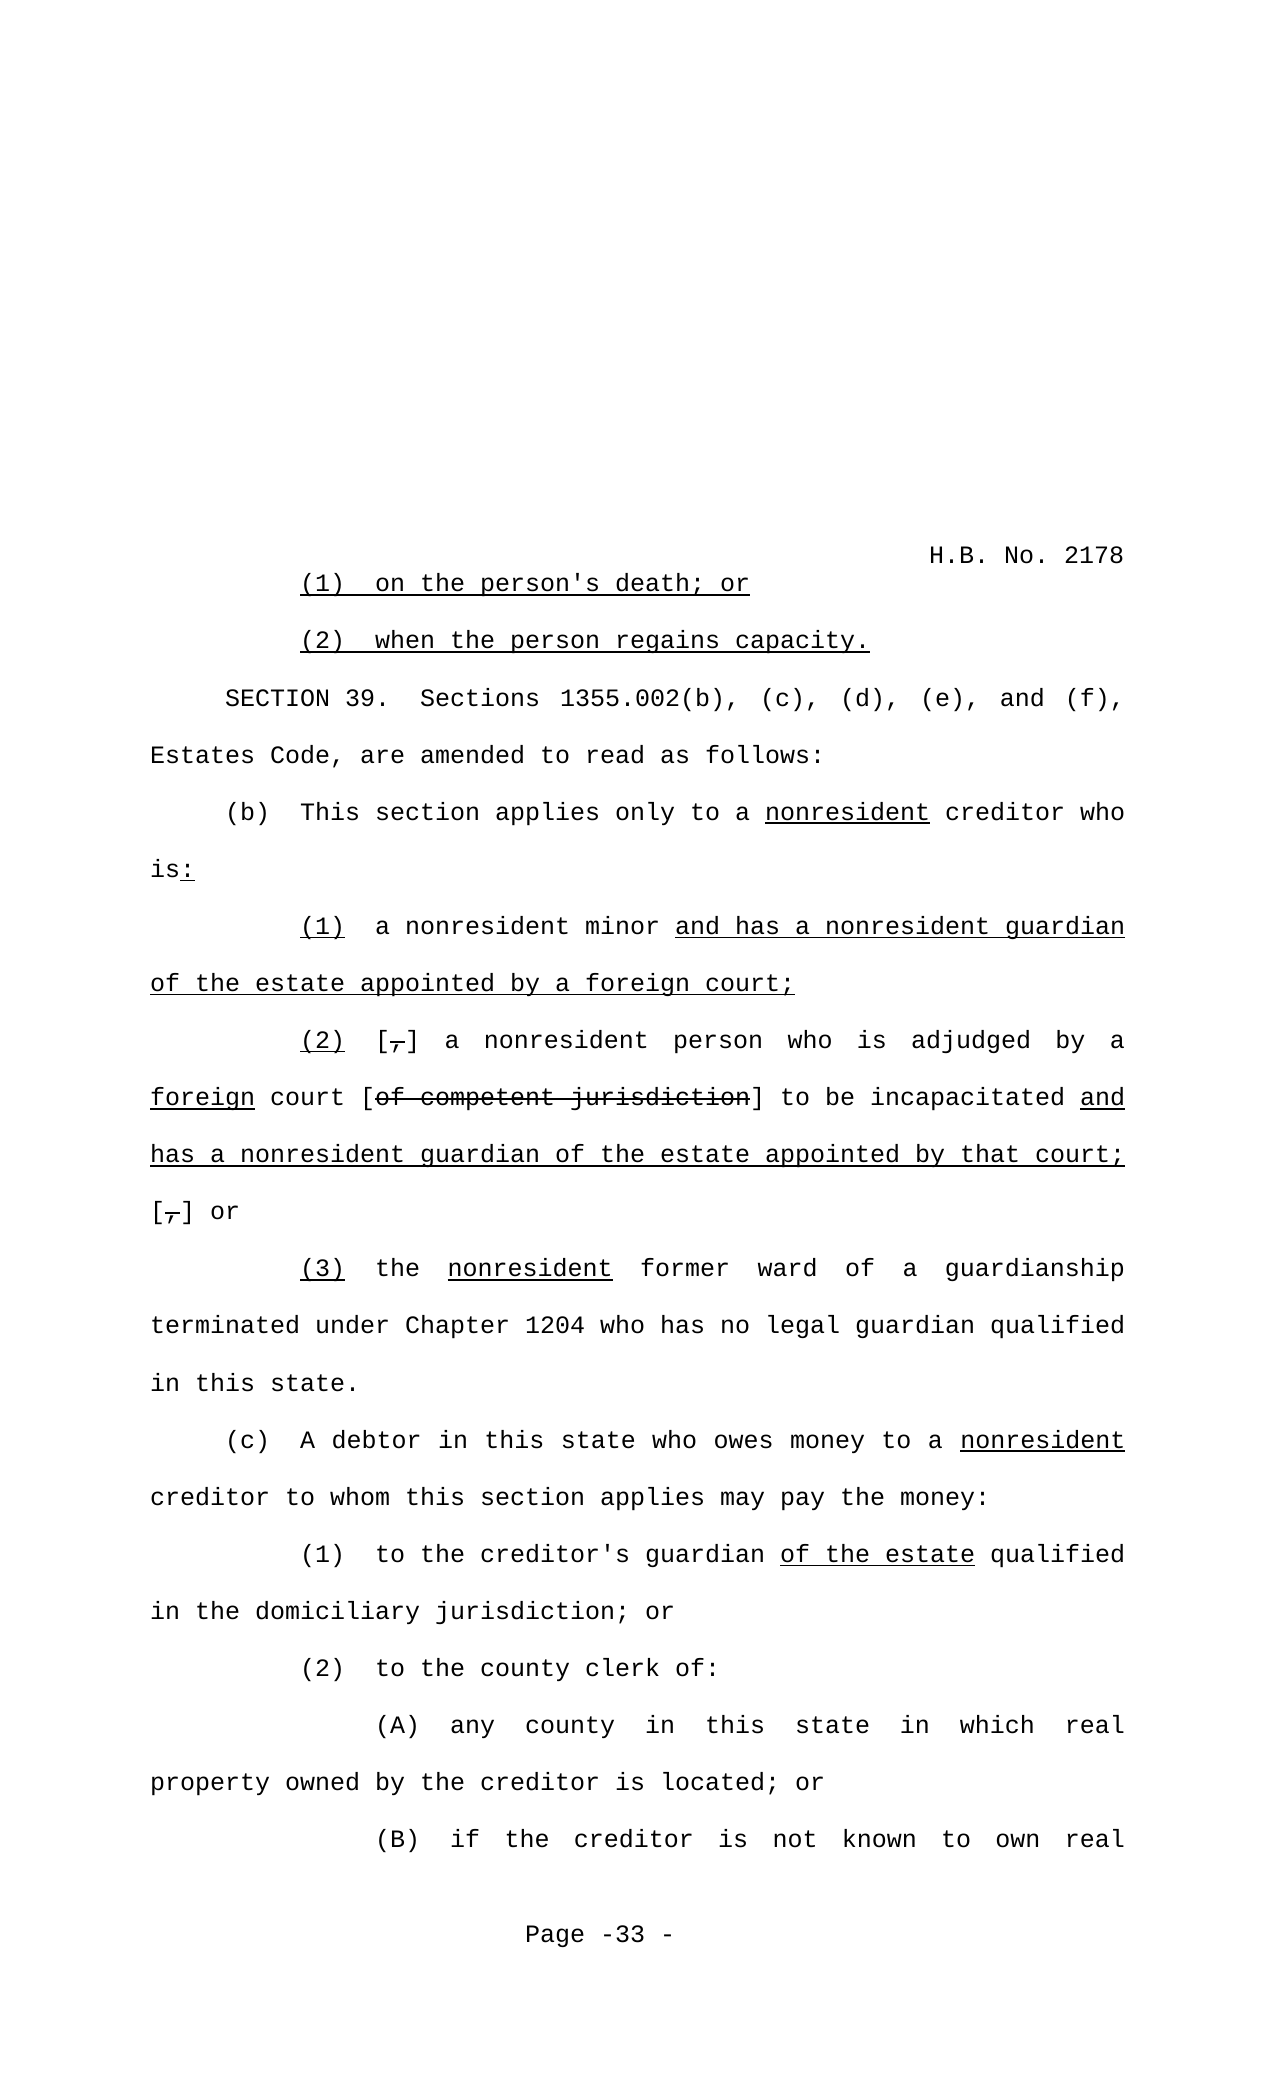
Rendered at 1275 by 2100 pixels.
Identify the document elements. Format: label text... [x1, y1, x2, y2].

text (1) on the person's death; or [150, 571, 1125, 599]
text SECTION 39. Sections 1355.002(b), (c), (d), (e), and (f), Estates Code, are amended to read as follows: [150, 685, 1125, 771]
text (2) [,] a nonresident person who is adjudged by a foreign court [of competent jurisdiction] to be incapacitated and has a nonresident guardian of the estate appointed by that court;[,] or [150, 1167, 1125, 1227]
text (2) when the person regains capacity. [150, 628, 1125, 656]
text (2) [,] a nonresident person who is adjudged by a foreign court [of competent jurisdiction] to be incapacitated and has a nonresident guardian of the estate appointed by that court;[,] or [150, 1027, 1125, 1165]
text (1) a nonresident minor and has a nonresident guardian of the estate appointed by a foreign court; [150, 913, 1125, 999]
text (1) to the creditor's guardian of the estate qualified in the domiciliary jurisdiction; or [150, 1541, 1125, 1627]
text (2) to the county clerk of: [150, 1655, 1125, 1684]
text (A) any county in this state in which real property owned by the creditor is located; or [150, 1712, 1125, 1798]
text (b) This section applies only to a nonresident creditor who is: [150, 799, 1125, 885]
text (c) A debtor in this state who owes money to a nonresident creditor to whom this section applies may pay the money: [150, 1427, 1125, 1513]
text (3) the nonresident former ward of a guardianship terminated under Chapter 1204 who has no legal guardian qualified in this state. [150, 1256, 1125, 1398]
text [150, 1827, 1125, 1855]
